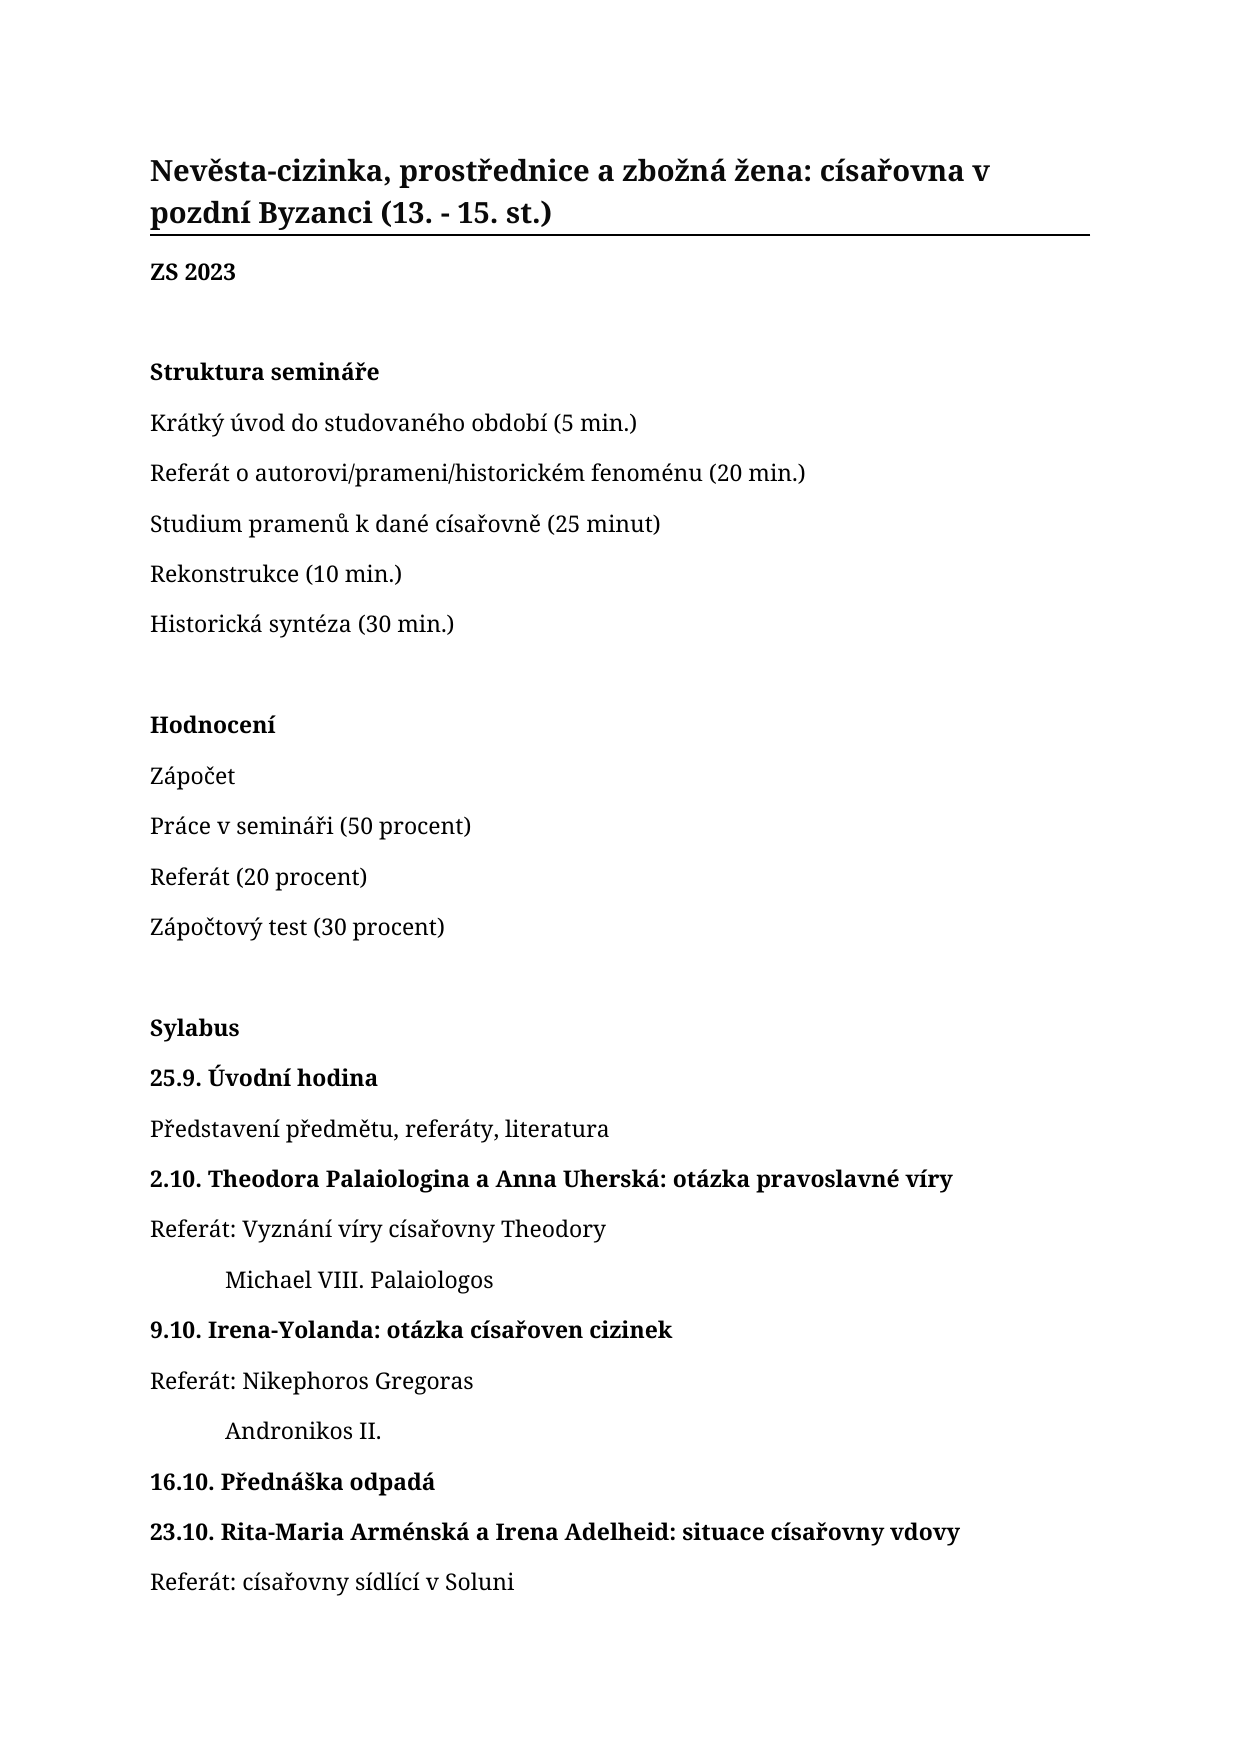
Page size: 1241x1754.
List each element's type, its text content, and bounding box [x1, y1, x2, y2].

text Referát: Vyznání víry císařovny Theodory [150, 1213, 1090, 1244]
text Andronikos II. [150, 1415, 1090, 1446]
text ZS 2023 [150, 255, 1090, 287]
text 25.9. Úvodní hodina [150, 1062, 1090, 1093]
text Struktura semináře [150, 356, 1090, 387]
text Práce v semináři (50 procent) [150, 810, 1090, 841]
text 9.10. Irena-Yolanda: otázka císařoven cizinek [150, 1314, 1090, 1345]
text Zápočet [150, 759, 1090, 791]
text Historická syntéza (30 min.) [150, 608, 1090, 639]
text 23.10. Rita-Maria Arménská a Irena Adelheid: situace císařovny vdovy [150, 1516, 1090, 1547]
text Rekonstrukce (10 min.) [150, 558, 1090, 589]
text Referát (20 procent) [150, 860, 1090, 892]
text 16.10. Přednáška odpadá [150, 1465, 1090, 1497]
text Referát: Nikephoros Gregoras [150, 1364, 1090, 1396]
text Nevěsta-cizinka, prostřednice a zbožná žena: císařovna v pozdní Byzanci (13. - 15. st.) [150, 150, 1090, 234]
text Sylabus [150, 1012, 1090, 1043]
text Hodnocení [150, 709, 1090, 740]
text Referát: císařovny sídlící v Soluni [150, 1566, 1090, 1597]
text 2.10. Theodora Palaiologina a Anna Uherská: otázka pravoslavné víry [150, 1163, 1090, 1194]
text Zápočtový test (30 procent) [150, 911, 1090, 942]
text Studium pramenů k dané císařovně (25 minut) [150, 507, 1090, 539]
text Krátký úvod do studovaného období (5 min.) [150, 407, 1090, 438]
text Michael VIII. Palaiologos [150, 1264, 1090, 1295]
text Představení předmětu, referáty, literatura [150, 1112, 1090, 1144]
text Referát o autorovi/prameni/historickém fenoménu (20 min.) [150, 457, 1090, 488]
